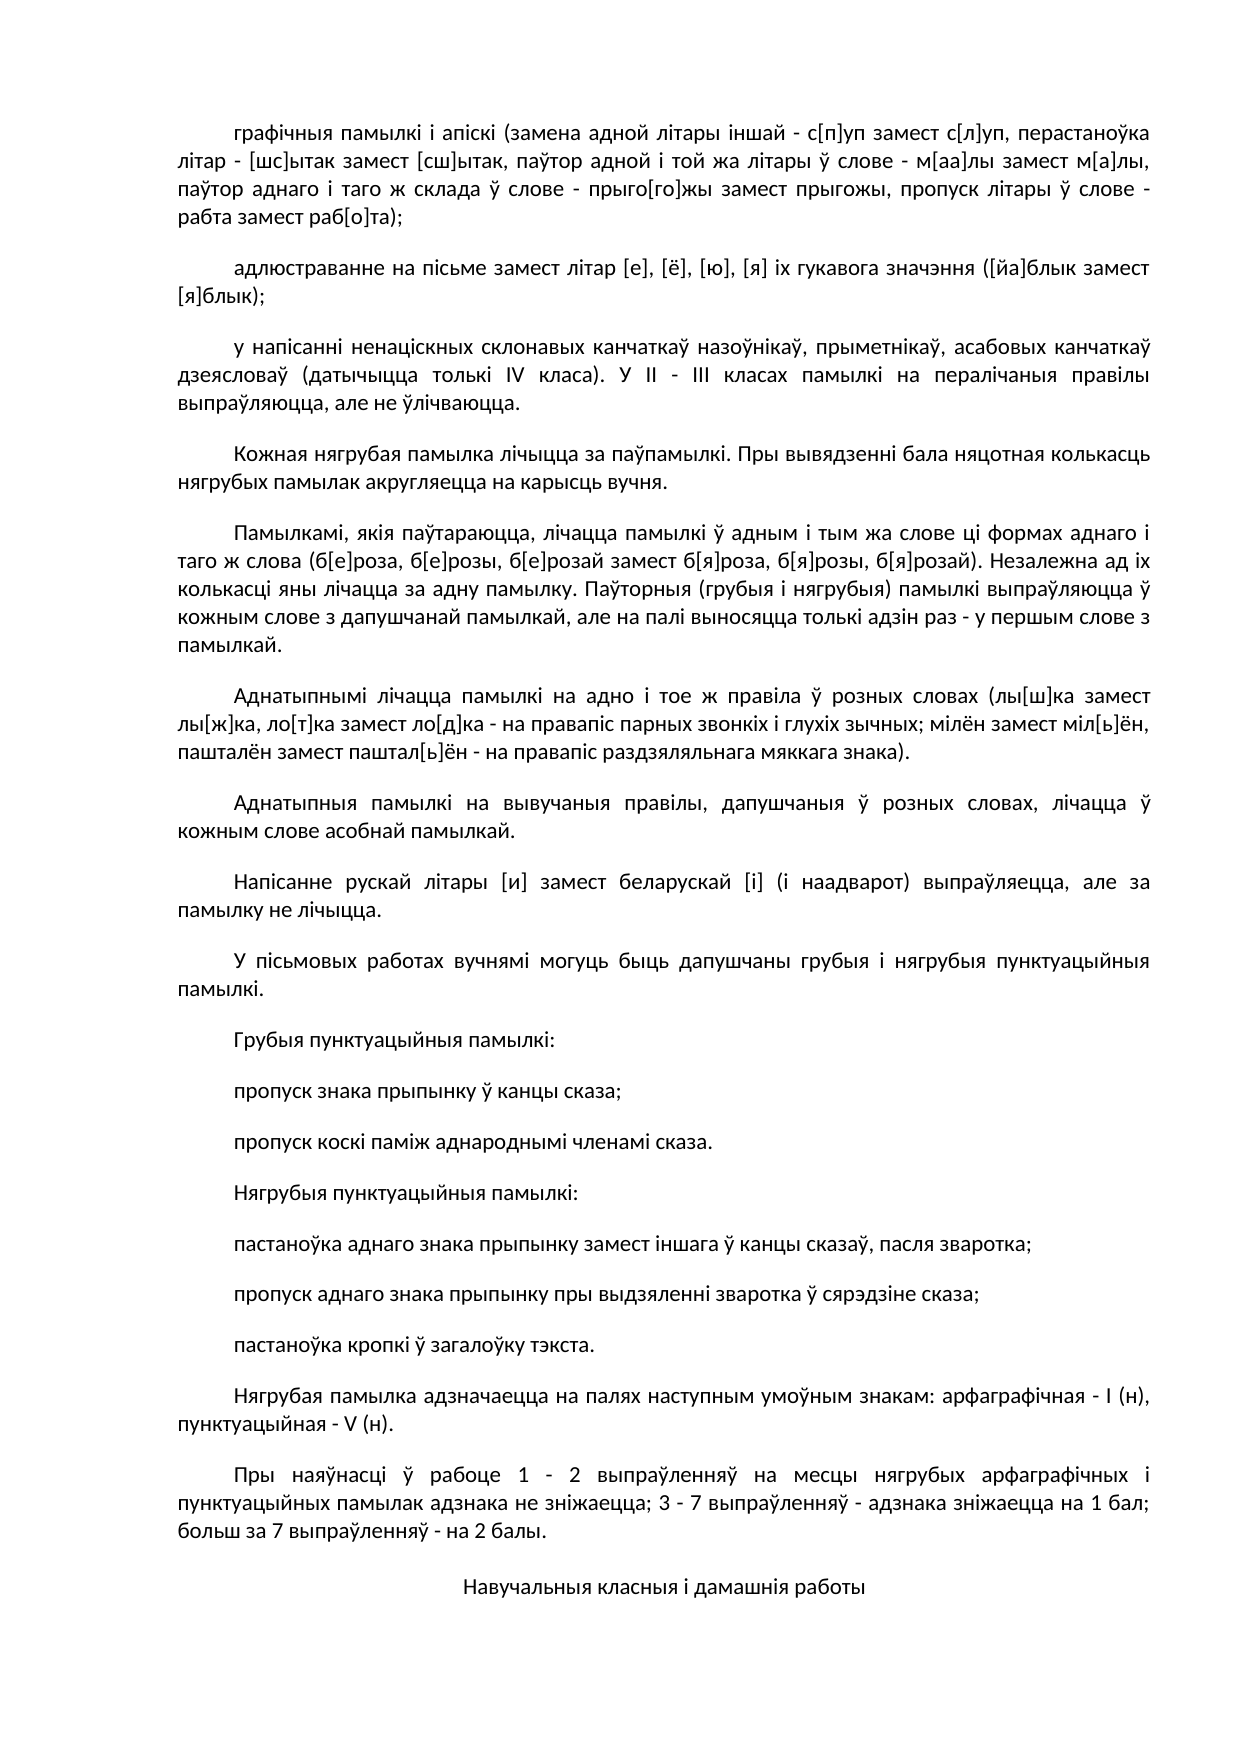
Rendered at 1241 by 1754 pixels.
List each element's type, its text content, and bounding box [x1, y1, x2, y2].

text Нягрубая памылка адзначаецца на палях наступным умоўным знакам: арфаграфiчная - I (н), пунктуацыйная - V (н). [177, 1381, 1152, 1437]
text у напiсаннi ненацiскных склонавых канчаткаў назоўнiкаў, прыметнiкаў, асабовых канчаткаў дзеясловаў (датычыцца толькi IV класа). У II - III класах памылкi на пералiчаныя правiлы выпраўляюцца, але не ўлiчваюцца. [177, 332, 1152, 416]
text пропуск коскi памiж аднароднымi членамi сказа. [177, 1127, 1152, 1155]
text Аднатыпнымi лiчацца памылкi на адно i тое ж правiла ў розных словах (лы[ш]ка замест лы[ж]ка, ло[т]ка замест ло[д]ка - на правапiс парных звонкiх i глухiх зычных; мiлён замест мiл[ь]ён, пашталён замест паштал[ь]ён - на правапiс раздзяляльнага мяккага знака). [177, 681, 1152, 765]
text Грубыя пунктуацыйныя памылкi: [177, 1025, 1152, 1053]
text пастаноўка аднаго знака прыпынку замест iншага ў канцы сказаў, пасля зваротка; [177, 1229, 1152, 1257]
text адлюстраванне на пiсьме замест лiтар [е], [ё], [ю], [я] iх гукавога значэння ([йа]блык замест [я]блык); [177, 253, 1152, 309]
text Напiсанне рускай лiтары [и] замест беларускай [i] (i наадварот) выпраўляецца, але за памылку не лiчыцца. [177, 867, 1152, 923]
text Навучальныя класныя i дамашнiя работы [177, 1572, 1152, 1601]
text Пры наяўнасцi ў рабоце 1 - 2 выпраўленняў на месцы нягрубых арфаграфiчных i пунктуацыйных памылак адзнака не знiжаецца; 3 - 7 выпраўленняў - адзнака знiжаецца на 1 бал; больш за 7 выпраўленняў - на 2 балы. [177, 1460, 1152, 1544]
text У пiсьмовых работах вучнямi могуць быць дапушчаны грубыя i нягрубыя пунктуацыйныя памылкi. [177, 946, 1152, 1002]
text Аднатыпныя памылкi на вывучаныя правiлы, дапушчаныя ў розных словах, лiчацца ў кожным слове асобнай памылкай. [177, 788, 1152, 844]
text пастаноўка кропкi ў загалоўку тэкста. [177, 1331, 1152, 1358]
text Нягрубыя пунктуацыйныя памылкi: [177, 1178, 1152, 1206]
text Кожная нягрубая памылка лiчыцца за паўпамылкi. Пры вывядзеннi бала няцотная колькасць нягрубых памылак акругляецца на карысць вучня. [177, 439, 1152, 495]
text пропуск аднаго знака прыпынку пры выдзяленнi зваротка ў сярэдзiне сказа; [177, 1279, 1152, 1308]
text Памылкамi, якiя паўтараюцца, лiчацца памылкi ў адным i тым жа слове цi формах аднаго i таго ж слова (б[е]роза, б[е]розы, б[е]розай замест б[я]роза, б[я]розы, б[я]розай). Незалежна ад iх колькасцi яны лiчацца за адну памылку. Паўторныя (грубыя i нягрубыя) памылкi выпраўляюцца ў кожным слове з дапушчанай памылкай, але на палi выносяцца толькi адзiн раз - у першым слове з памылкай. [177, 518, 1152, 658]
text пропуск знака прыпынку ў канцы сказа; [177, 1076, 1152, 1104]
text графiчныя памылкi i апiскi (замена адной лiтары iншай - с[п]уп замест с[л]уп, перастаноўка лiтар - [шс]ытак замест [сш]ытак, паўтор адной i той жа лiтары ў слове - м[аа]лы замест м[а]лы, паўтор аднаго i таго ж склада ў слове - прыго[го]жы замест прыгожы, пропуск лiтары ў слове - рабта замест раб[о]та); [177, 118, 1152, 230]
